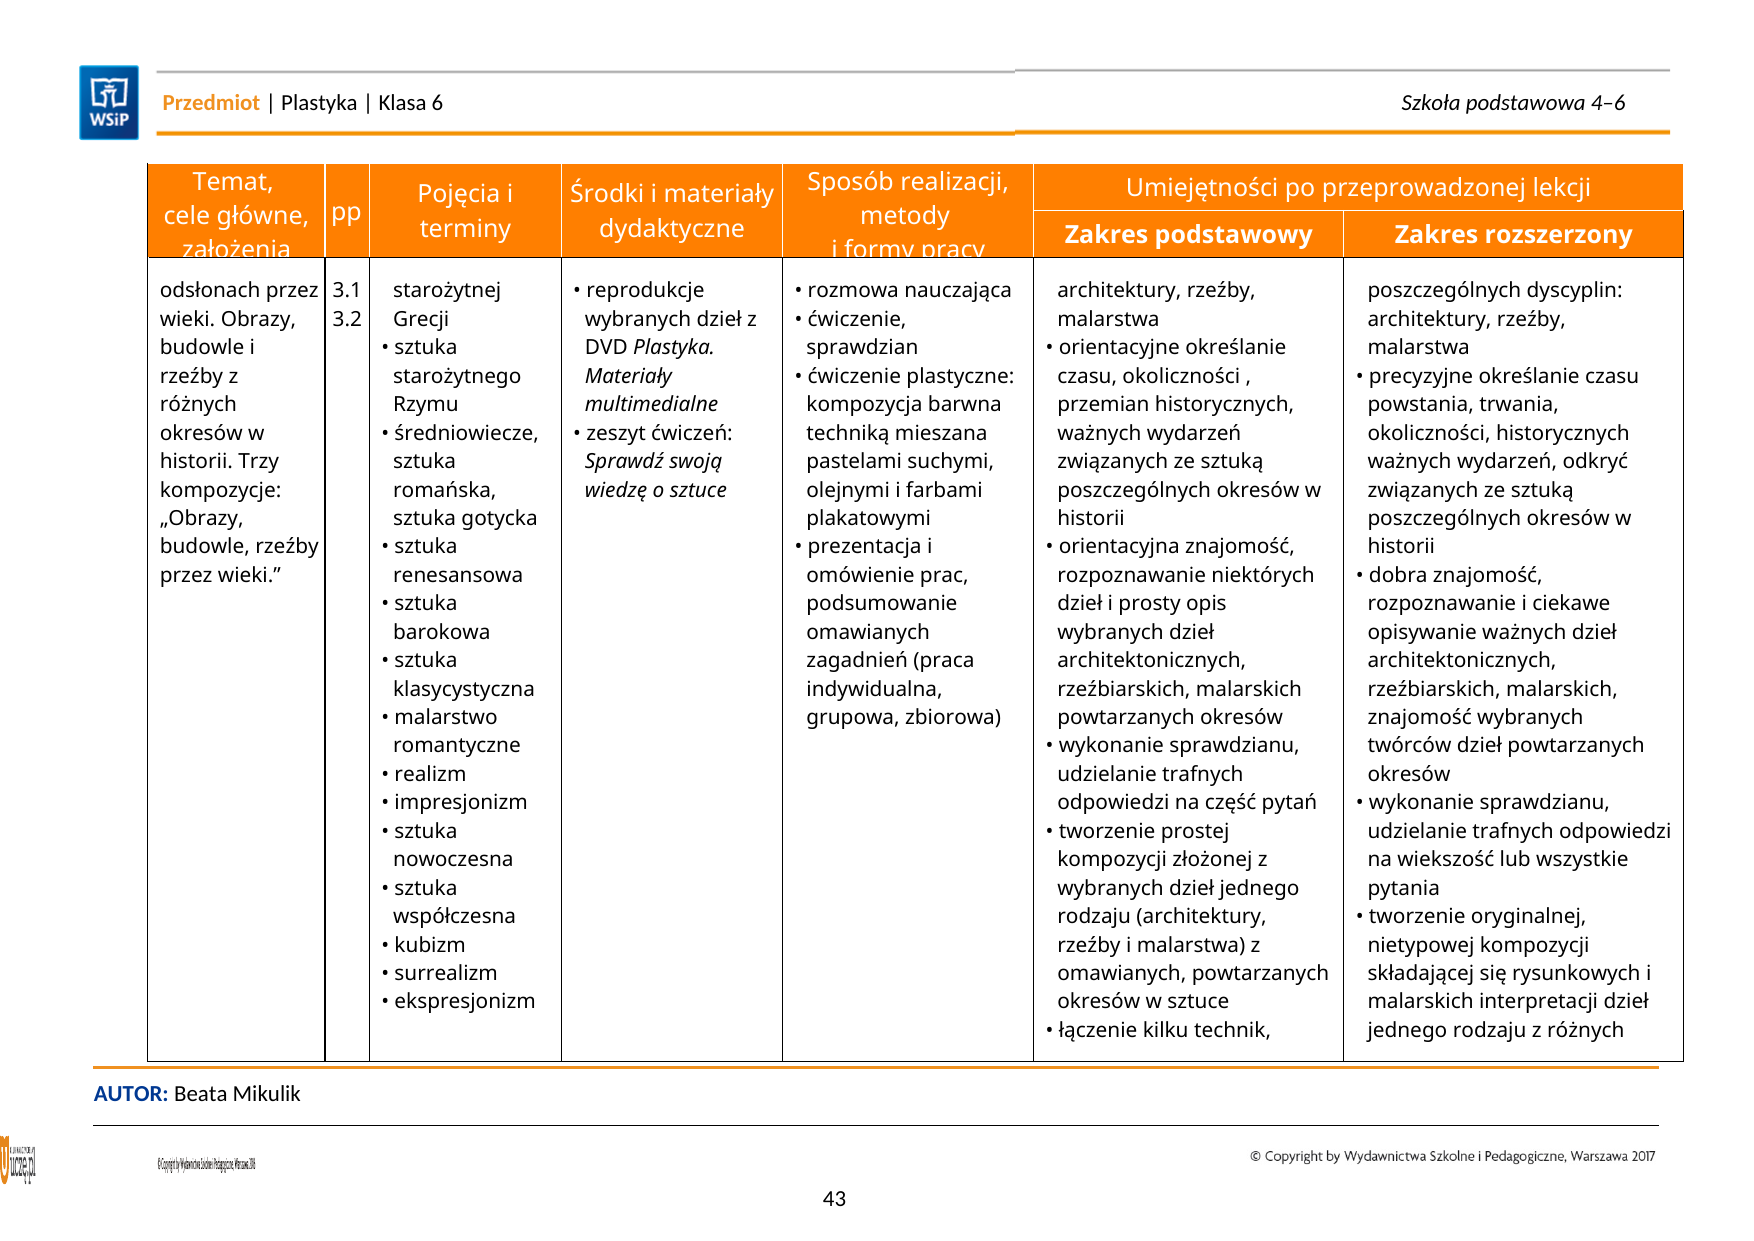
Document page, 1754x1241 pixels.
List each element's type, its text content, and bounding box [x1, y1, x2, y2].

table_header Umiejętności po przeprowadzonej lekcji [1034, 164, 1683, 210]
table_header Środki i materiały dydaktyczne [562, 164, 782, 257]
table_header Pojęcia i terminy [370, 164, 561, 257]
picture [1242, 1139, 1668, 1185]
table_cell Zakres podstawowy [1034, 211, 1343, 257]
table_header Sposób realizacji, metody i formy pracy [783, 164, 1033, 257]
picture [0, 6, 1671, 164]
table_header pp [326, 164, 369, 257]
table_cell 1.1 2.1 2.2 3.1 3.2 [326, 258, 369, 1061]
table_cell Zakres rozszerzony [1344, 211, 1683, 257]
table_header Temat, cele główne, założenia [148, 164, 324, 257]
